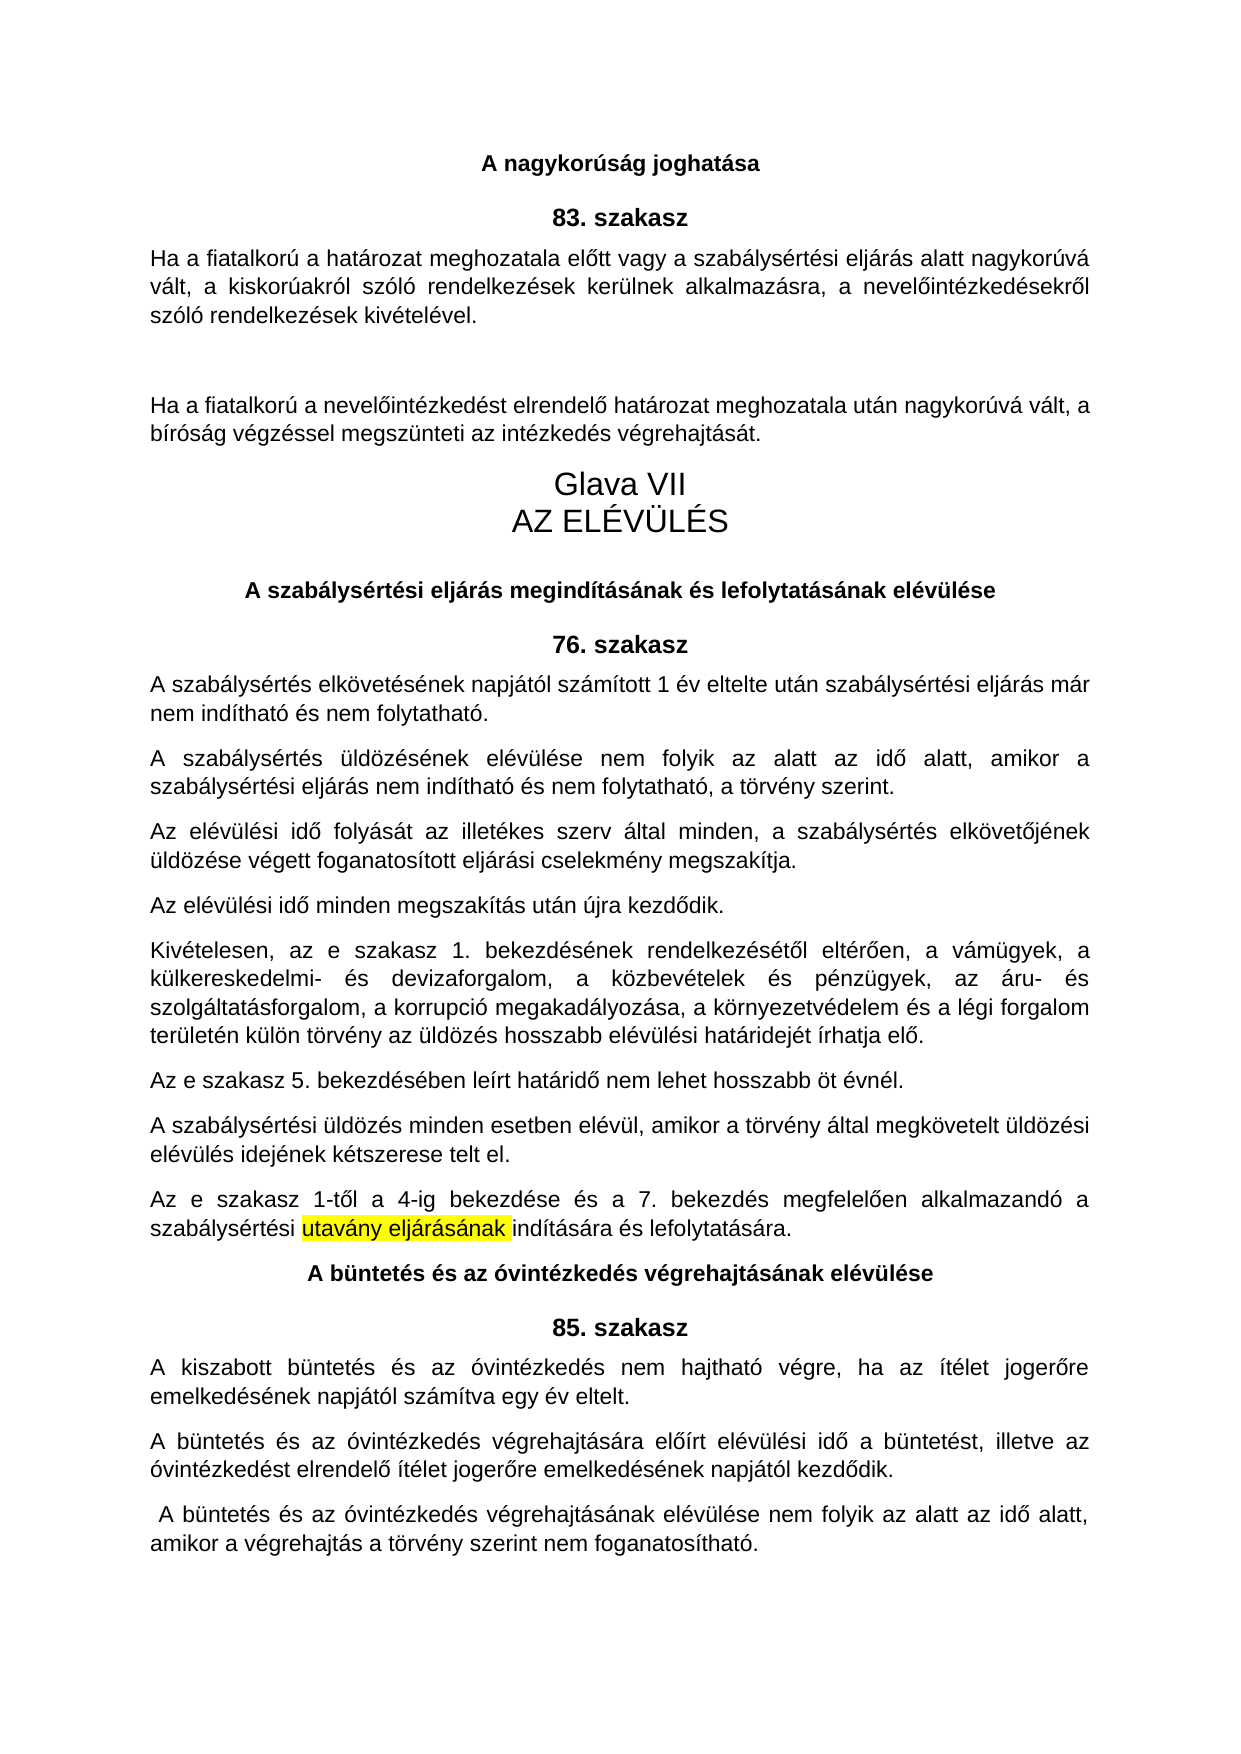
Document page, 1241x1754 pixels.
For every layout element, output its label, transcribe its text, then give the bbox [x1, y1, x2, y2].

text Ha a fiatalkorú a nevelőintézkedést elrendelő határozat meghozatala után nagykorúvá vált, a bíróság végzéssel megszünteti az intézkedés végrehajtását. [150, 392, 1090, 447]
text AZ ELÉVÜLÉS [150, 502, 1090, 539]
text A kiszabott büntetés és az óvintézkedés nem hajtható végre, ha az ítélet jogerőre emelkedésének napjától számítva egy év eltelt. [150, 1354, 1090, 1409]
text 76. szakasz [150, 630, 1090, 659]
text Glava VII [150, 465, 1090, 502]
text A büntetés és az óvintézkedés végrehajtásának elévülése [150, 1259, 1090, 1286]
text Az e szakasz 5. bekezdésében leírt határidő nem lehet hosszabb öt évnél. [150, 1067, 1090, 1094]
text Az elévülési idő folyását az illetékes szerv által minden, a szabálysértés elkövetőjének üldözése végett foganatosított eljárási cselekmény megszakítja. [150, 818, 1090, 873]
text 83. szakasz [150, 203, 1090, 232]
text Kivételesen, az e szakasz 1. bekezdésének rendelkezésétől eltérően, a vámügyek, a külkereskedelmi- és devizaforgalom, a közbevételek és pénzügyek, az áru- és szolgáltatásforgalom, a korrupció megakadályozása, a környezetvédelem és a légi forgalom területén külön törvény az üldözés hosszabb elévülési határidejét írhatja elő. [150, 937, 1090, 1049]
text A büntetés és az óvintézkedés végrehajtásának elévülése nem folyik az alatt az idő alatt, amikor a végrehajtás a törvény szerint nem foganatosítható. [150, 1501, 1090, 1556]
text A szabálysértés üldözésének elévülése nem folyik az alatt az idő alatt, amikor a szabálysértési eljárás nem indítható és nem folytatható, a törvény szerint. [150, 745, 1090, 799]
text A büntetés és az óvintézkedés végrehajtására előírt elévülési idő a büntetést, illetve az óvintézkedést elrendelő ítélet jogerőre emelkedésének napjától kezdődik. [150, 1428, 1090, 1483]
text Az e szakasz 1-től a 4-ig bekezdése és a 7. bekezdés megfelelően alkalmazandó a szabálysértési utavány eljárásának indítására és lefolytatására. [150, 1186, 1090, 1241]
text A szabálysértés elkövetésének napjától számított 1 év eltelte után szabálysértési eljárás már nem indítható és nem folytatható. [150, 671, 1090, 726]
text A szabálysértési üldözés minden esetben elévül, amikor a törvény által megkövetelt üldözési elévülés idejének kétszerese telt el. [150, 1112, 1090, 1167]
text Ha a fiatalkorú a határozat meghozatala előtt vagy a szabálysértési eljárás alatt nagykorúvá vált, a kiskorúakról szóló rendelkezések kerülnek alkalmazásra, a nevelőintézkedésekről szóló rendelkezések kivételével. [150, 245, 1090, 328]
text 85. szakasz [150, 1313, 1090, 1342]
text A szabálysértési eljárás megindításának és lefolytatásának elévülése [150, 577, 1090, 603]
text A nagykorúság joghatása [150, 150, 1090, 176]
text Az elévülési idő minden megszakítás után újra kezdődik. [150, 892, 1090, 918]
